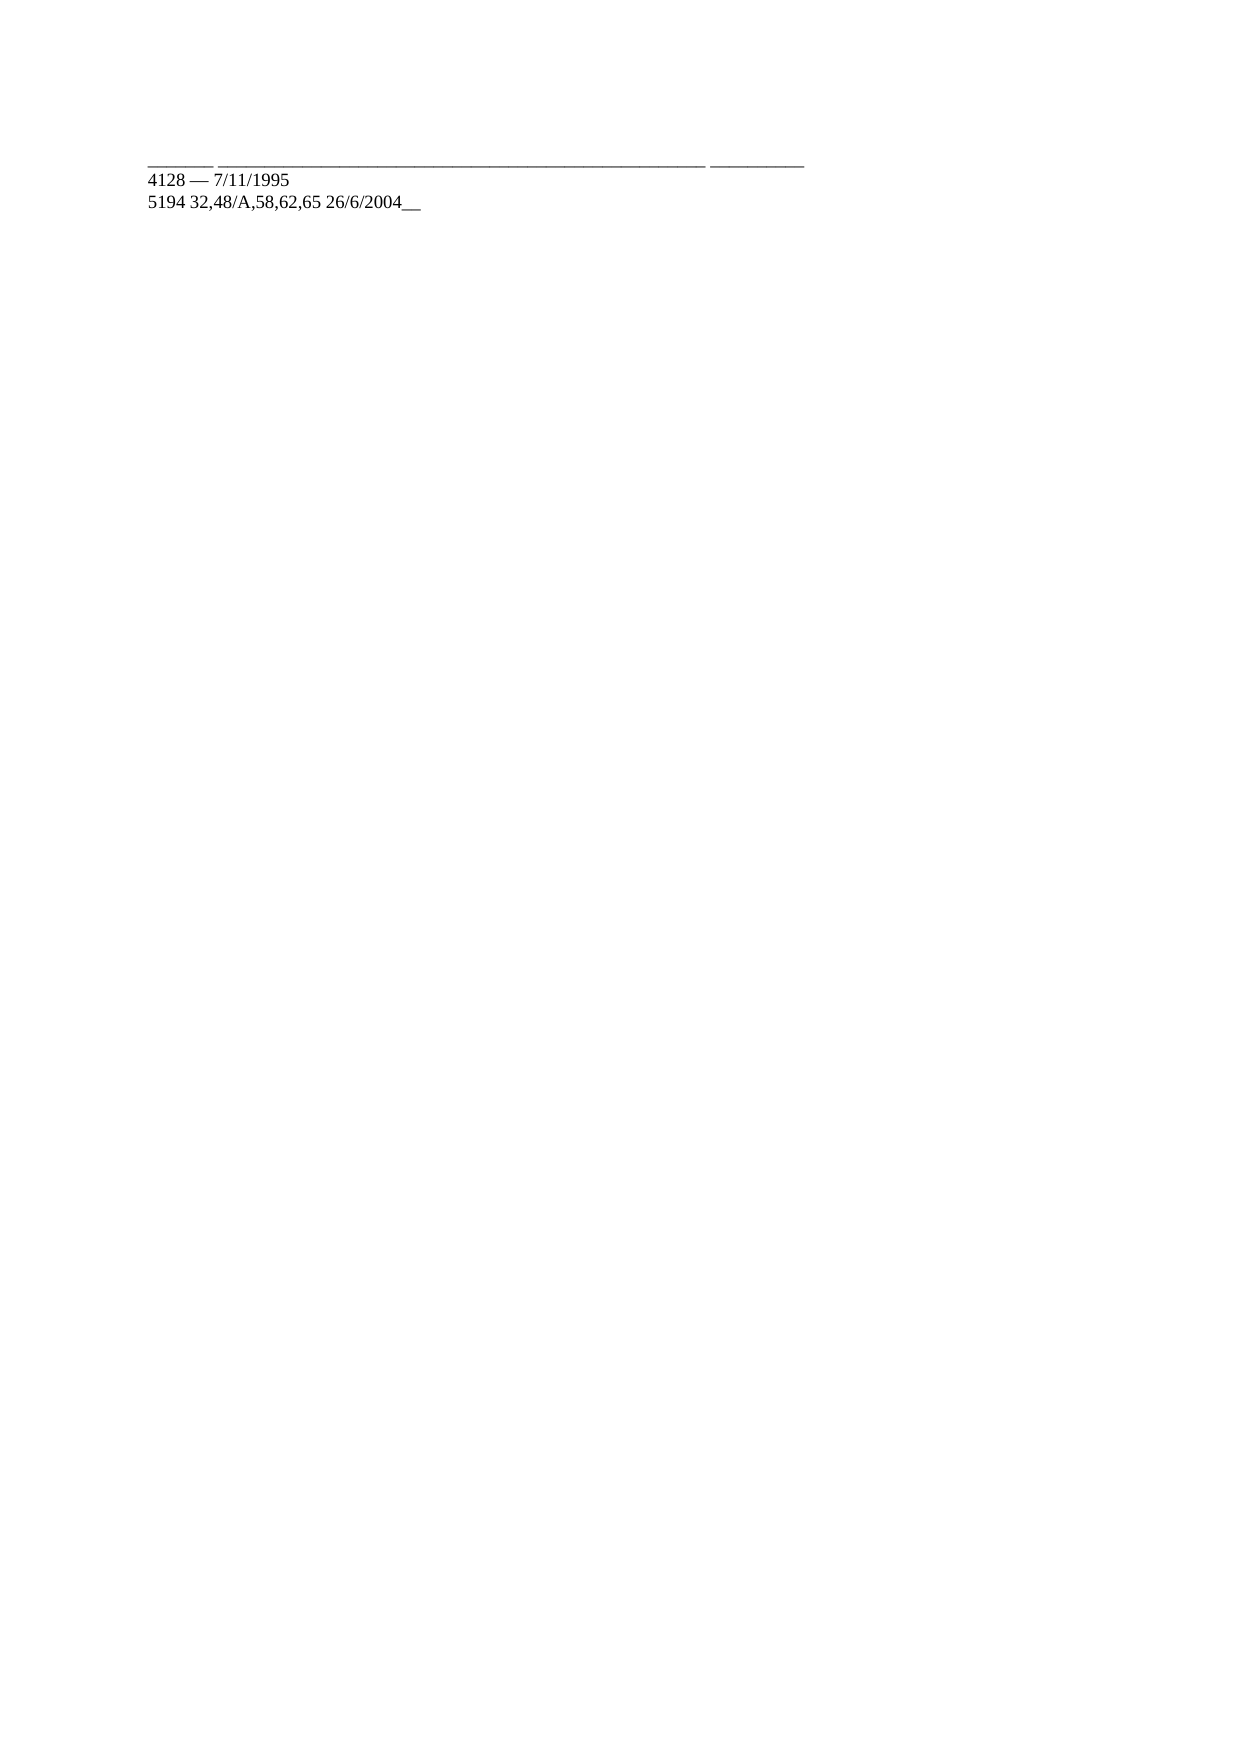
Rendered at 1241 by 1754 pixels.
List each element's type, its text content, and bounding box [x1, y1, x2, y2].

text 4128 — 7/11/1995 [148, 169, 1093, 191]
text 5194 32,48/A,58,62,65 26/6/2004__ [148, 191, 1093, 212]
text _______ ____________________________________________________ __________ [148, 148, 1093, 169]
